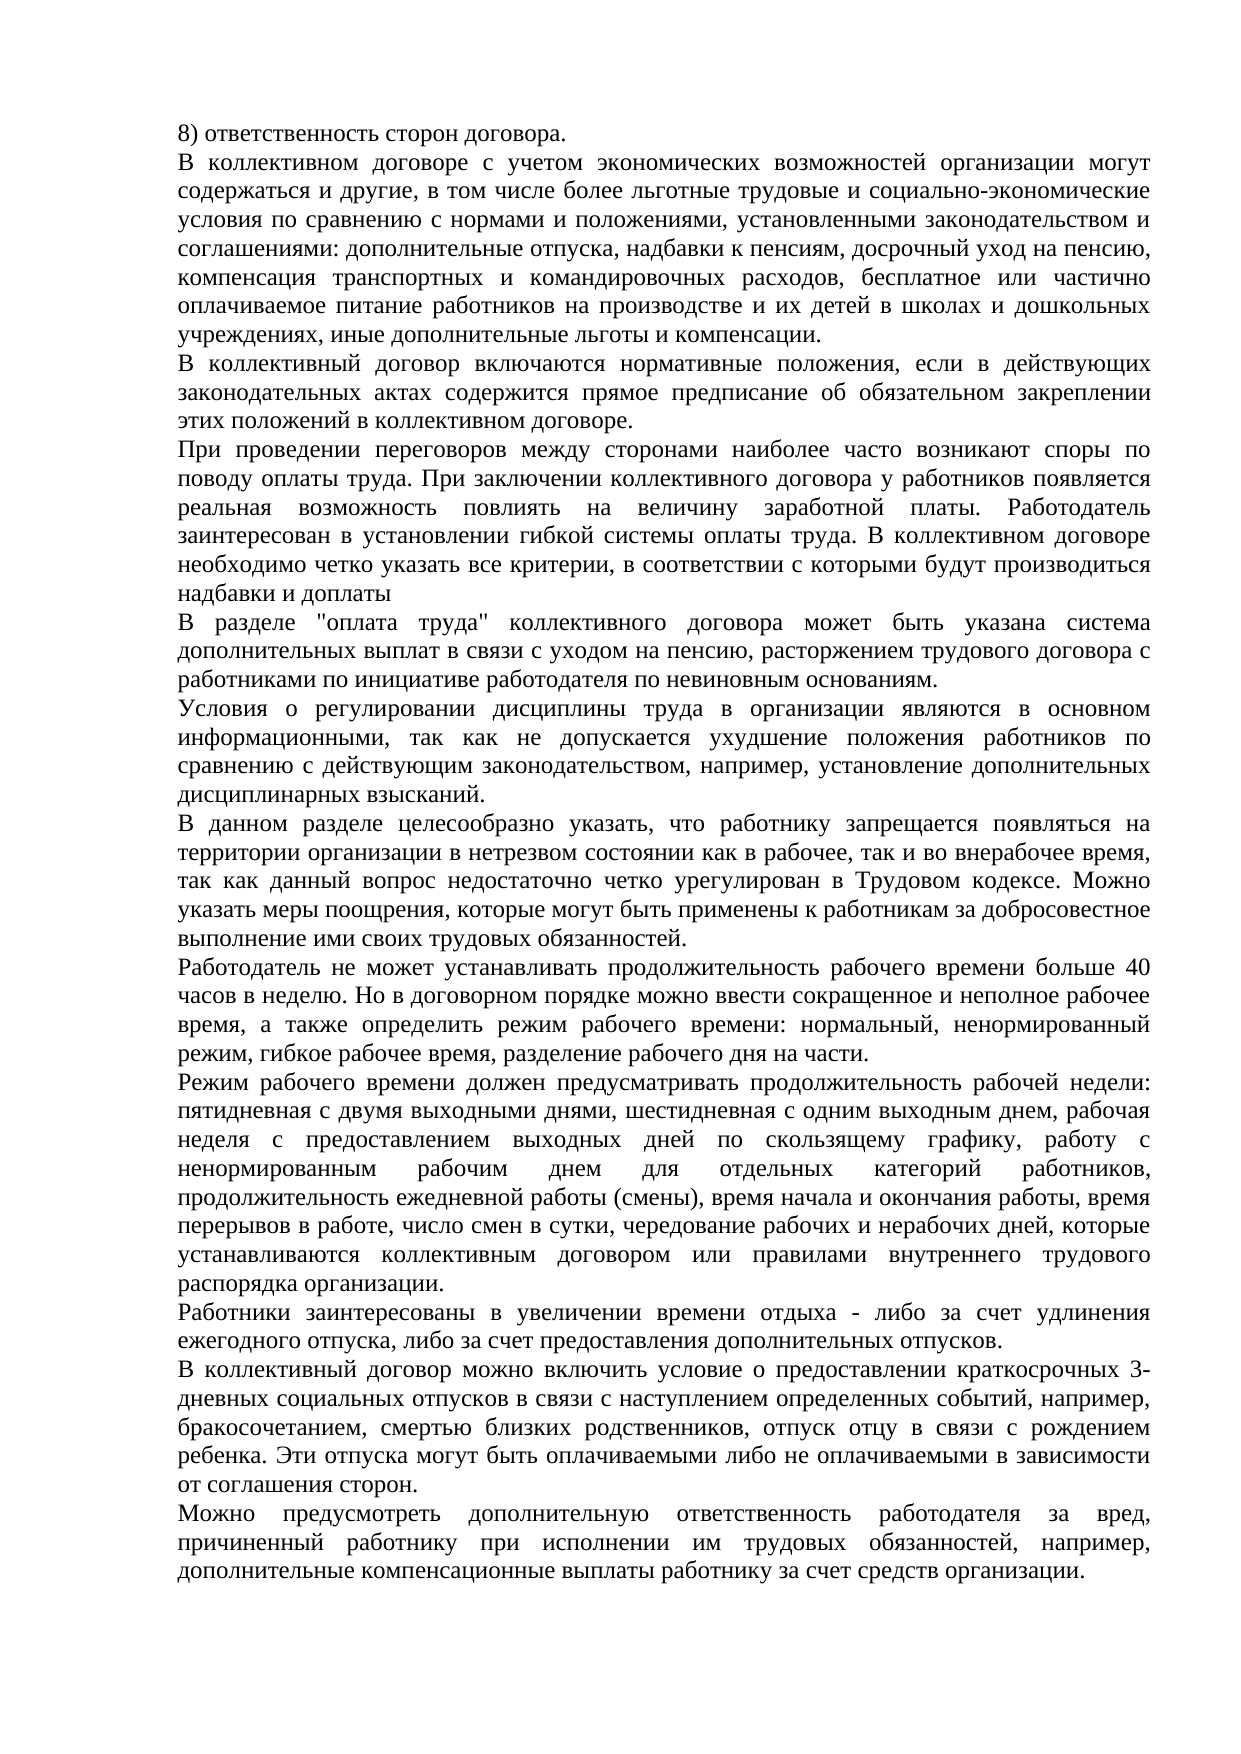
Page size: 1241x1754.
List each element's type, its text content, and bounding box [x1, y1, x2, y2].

text Условия о регулировании дисциплины труда в организации являются в основном информационными, так как не допускается ухудшение положения работников по сравнению с действующим законодательством, например, установление дополнительных дисциплинарных взысканий. [177, 693, 1152, 808]
text В коллективном договоре с учетом экономических возможностей организации могут содержаться и другие, в том числе более льготные трудовые и социально-экономические условия по сравнению с нормами и положениями, установленными законодательством и соглашениями: дополнительные отпуска, надбавки к пенсиям, досрочный уход на пенсию, компенсация транспортных и командировочных расходов, бесплатное или частично оплачиваемое питание работников на производстве и их детей в школах и дошкольных учреждениях, иные дополнительные льготы и компенсации. [177, 147, 1152, 348]
text Можно предусмотреть дополнительную ответственность работодателя за вред, причиненный работнику при исполнении им трудовых обязанностей, например, дополнительные компенсационные выплаты работнику за счет средств организации. [177, 1498, 1152, 1584]
text В разделе "оплата труда" коллективного договора может быть указана система дополнительных выплат в связи с уходом на пенсию, расторжением трудового договора с работниками по инициативе работодателя по невиновным основаниям. [177, 607, 1152, 693]
text В коллективный договор можно включить условие о предоставлении краткосрочных 3-дневных социальных отпусков в связи с наступлением определенных событий, например, бракосочетанием, смертью близких родственников, отпуск отцу в связи с рождением ребенка. Эти отпуска могут быть оплачиваемыми либо не оплачиваемыми в зависимости от соглашения сторон. [177, 1354, 1152, 1498]
text При проведении переговоров между сторонами наиболее часто возникают споры по поводу оплаты труда. При заключении коллективного договора у работников появляется реальная возможность повлиять на величину заработной платы. Работодатель заинтересован в установлении гибкой системы оплаты труда. В коллективном договоре необходимо четко указать все критерии, в соответствии с которыми будут производиться надбавки и доплаты [177, 434, 1152, 607]
text В коллективный договор включаются нормативные положения, если в действующих законодательных актах содержится прямое предписание об обязательном закреплении этих положений в коллективном договоре. [177, 348, 1152, 434]
text Режим рабочего времени должен предусматривать продолжительность рабочей недели: пятидневная с двумя выходными днями, шестидневная с одним выходным днем, рабочая неделя с предоставлением выходных дней по скользящему графику, работу с ненормированным рабочим днем для отдельных категорий работников, продолжительность ежедневной работы (смены), время начала и окончания работы, время перерывов в работе, число смен в сутки, чередование рабочих и нерабочих дней, которые устанавливаются коллективным договором или правилами внутреннего трудового распорядка организации. [177, 1067, 1152, 1297]
text В данном разделе целесообразно указать, что работнику запрещается появляться на территории организации в нетрезвом состоянии как в рабочее, так и во внерабочее время, так как данный вопрос недостаточно четко урегулирован в Трудовом кодексе. Можно указать меры поощрения, которые могут быть применены к работникам за добросовестное выполнение ими своих трудовых обязанностей. [177, 808, 1152, 952]
text Работники заинтересованы в увеличении времени отдыха - либо за счет удлинения ежегодного отпуска, либо за счет предоставления дополнительных отпусков. [177, 1297, 1152, 1354]
text 8) ответственность сторон договора. [177, 118, 1152, 147]
text Работодатель не может устанавливать продолжительность рабочего времени больше 40 часов в неделю. Но в договорном порядке можно ввести сокращенное и неполное рабочее время, а также определить режим рабочего времени: нормальный, ненормированный режим, гибкое рабочее время, разделение рабочего дня на части. [177, 952, 1152, 1067]
